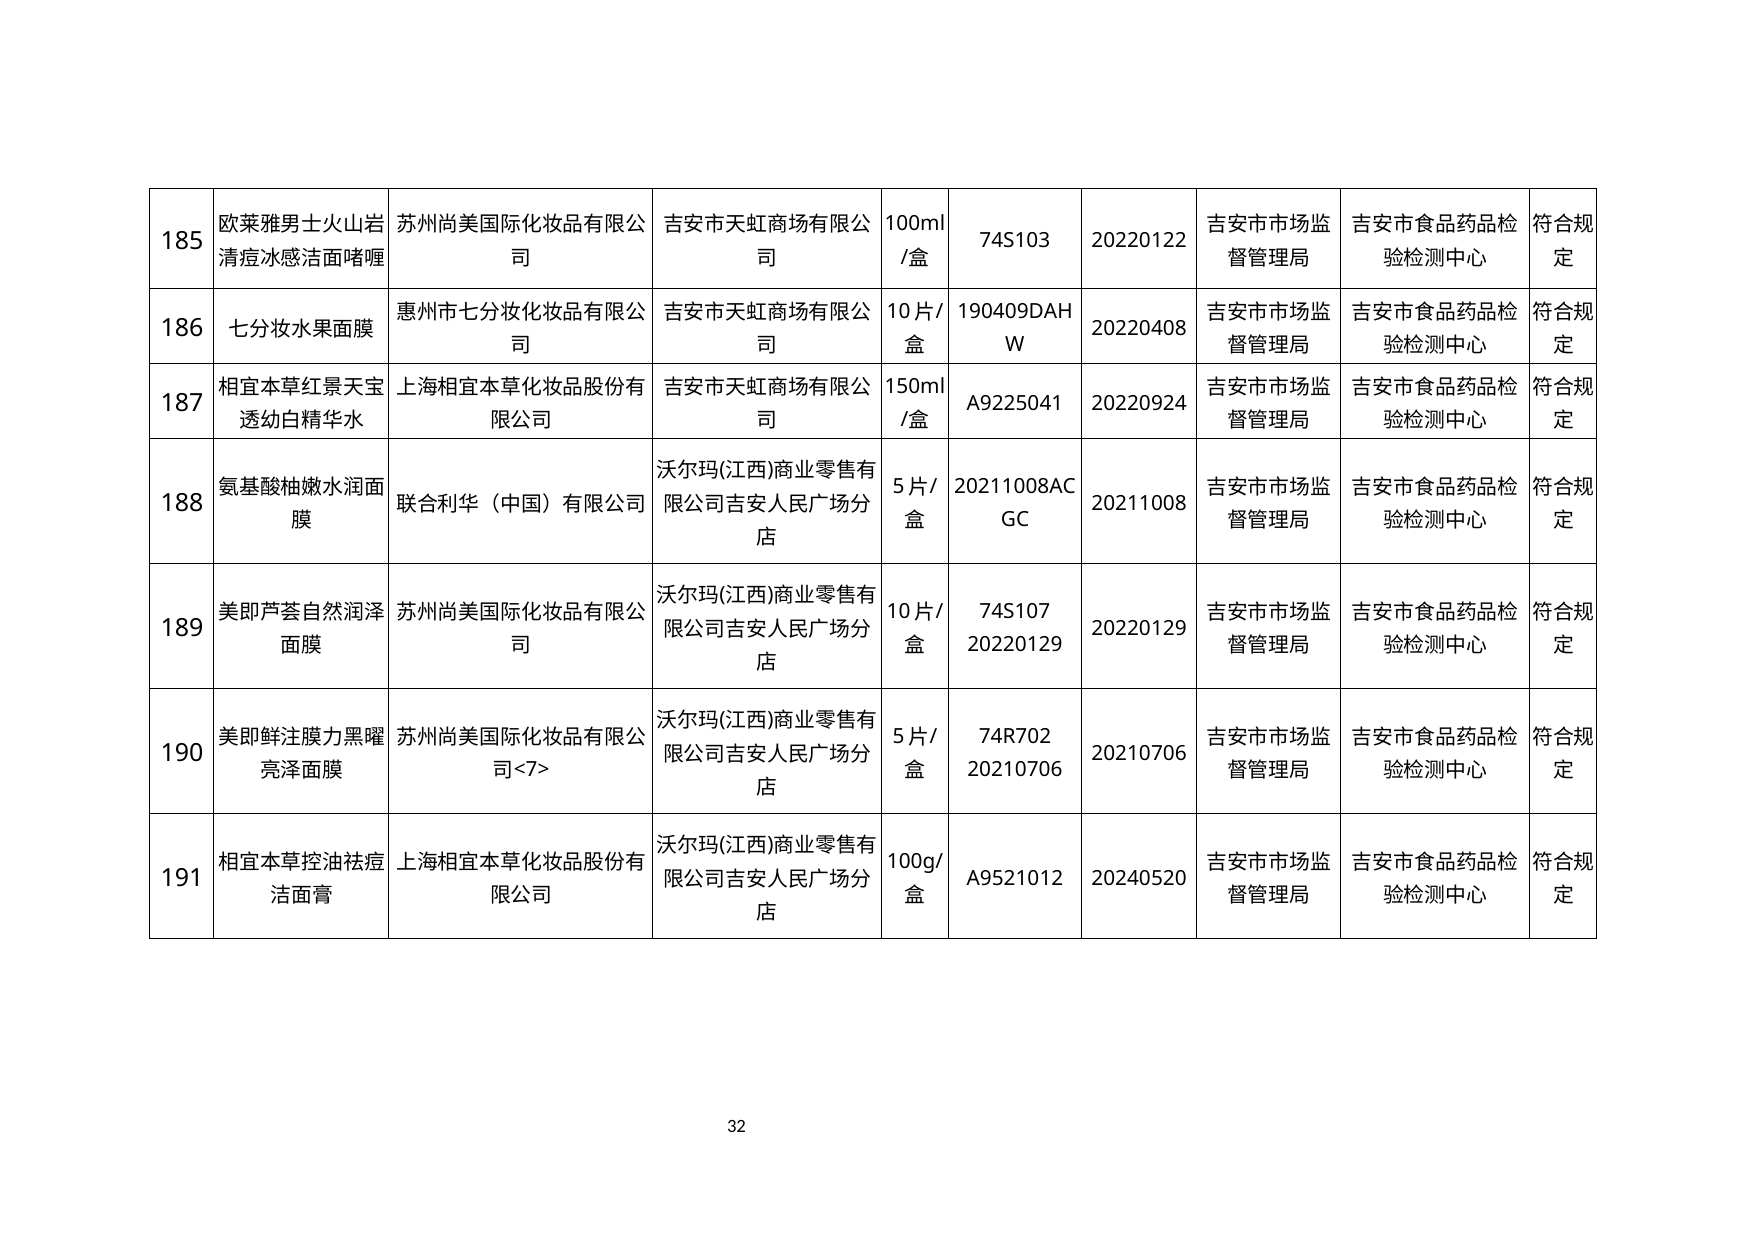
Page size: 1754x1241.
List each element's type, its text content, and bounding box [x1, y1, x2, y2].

table_cell 191 [150, 814, 213, 938]
table_cell 上海相宜本草化妆品股份有限公司 [389, 364, 652, 438]
table_cell 189 [150, 564, 213, 688]
table_cell 20220129 [1082, 564, 1196, 688]
table_cell 吉安市食品药品检验检测中心 [1341, 439, 1529, 563]
table_cell 100ml/盒 [882, 189, 948, 288]
table_cell 150ml/盒 [882, 364, 948, 438]
table_cell 符合规定 [1530, 564, 1596, 688]
table_cell 吉安市市场监督管理局 [1197, 689, 1340, 813]
table_cell 190409DAHW [949, 289, 1081, 363]
table_cell 吉安市天虹商场有限公司 [653, 364, 881, 438]
table_cell 七分妆水果面膜 [214, 289, 388, 363]
table_cell 符合规定 [1530, 364, 1596, 438]
table_cell 20211008 [1082, 439, 1196, 563]
table_cell 吉安市食品药品检验检测中心 [1341, 814, 1529, 938]
table_cell 100g/盒 [882, 814, 948, 938]
table_cell A9521012 [949, 814, 1081, 938]
table_cell 氨基酸柚嫩水润面膜 [214, 439, 388, 563]
table_cell 吉安市市场监督管理局 [1197, 814, 1340, 938]
table_cell 188 [150, 439, 213, 563]
table_cell 20220924 [1082, 364, 1196, 438]
table_cell 186 [150, 289, 213, 363]
table_cell 74S107 20220129 [949, 564, 1081, 688]
table_cell 吉安市市场监督管理局 [1197, 564, 1340, 688]
table_cell 欧莱雅男士火山岩清痘冰感洁面啫喱 [214, 189, 388, 288]
table_cell 符合规定 [1530, 689, 1596, 813]
table_cell 沃尔玛(江西)商业零售有限公司吉安人民广场分店 [653, 689, 881, 813]
table_cell 74R702 20210706 [949, 689, 1081, 813]
table_cell 相宜本草红景天宝透幼白精华水 [214, 364, 388, 438]
table_cell 20210706 [1082, 689, 1196, 813]
table_cell 苏州尚美国际化妆品有限公司<7> [389, 689, 652, 813]
table_cell 符合规定 [1530, 189, 1596, 288]
table_cell 吉安市食品药品检验检测中心 [1341, 189, 1529, 288]
table_cell 吉安市食品药品检验检测中心 [1341, 364, 1529, 438]
table_cell 相宜本草控油祛痘洁面膏 [214, 814, 388, 938]
table_cell 符合规定 [1530, 289, 1596, 363]
table_cell 美即鲜注膜力黑曜亮泽面膜 [214, 689, 388, 813]
table_cell 5片/盒 [882, 439, 948, 563]
table_cell 吉安市天虹商场有限公司 [653, 189, 881, 288]
table_cell 190 [150, 689, 213, 813]
table_cell 10片/盒 [882, 289, 948, 363]
table_cell A9225041 [949, 364, 1081, 438]
table_cell 吉安市市场监督管理局 [1197, 439, 1340, 563]
table_cell 20240520 [1082, 814, 1196, 938]
table_cell 吉安市市场监督管理局 [1197, 189, 1340, 288]
table_cell 符合规定 [1530, 814, 1596, 938]
table_cell 苏州尚美国际化妆品有限公司 [389, 189, 652, 288]
table_cell 20211008ACGC [949, 439, 1081, 563]
table_cell 吉安市食品药品检验检测中心 [1341, 689, 1529, 813]
table_cell 美即芦荟自然润泽面膜 [214, 564, 388, 688]
table_cell 吉安市市场监督管理局 [1197, 364, 1340, 438]
table_cell 联合利华（中国）有限公司 [389, 439, 652, 563]
table_cell 20220408 [1082, 289, 1196, 363]
table_cell 吉安市市场监督管理局 [1197, 289, 1340, 363]
table_cell 20220122 [1082, 189, 1196, 288]
table_cell 上海相宜本草化妆品股份有限公司 [389, 814, 652, 938]
table_cell 沃尔玛(江西)商业零售有限公司吉安人民广场分店 [653, 439, 881, 563]
table_cell 10片/盒 [882, 564, 948, 688]
table_cell 5片/盒 [882, 689, 948, 813]
table_cell 吉安市食品药品检验检测中心 [1341, 564, 1529, 688]
table_cell 沃尔玛(江西)商业零售有限公司吉安人民广场分店 [653, 564, 881, 688]
table_cell 吉安市食品药品检验检测中心 [1341, 289, 1529, 363]
table_cell 吉安市天虹商场有限公司 [653, 289, 881, 363]
table_cell 苏州尚美国际化妆品有限公司 [389, 564, 652, 688]
table_cell 187 [150, 364, 213, 438]
table_cell 惠州市七分妆化妆品有限公司 [389, 289, 652, 363]
table_cell 符合规定 [1530, 439, 1596, 563]
table_cell 74S103 [949, 189, 1081, 288]
table_cell 185 [150, 189, 213, 288]
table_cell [653, 814, 881, 938]
